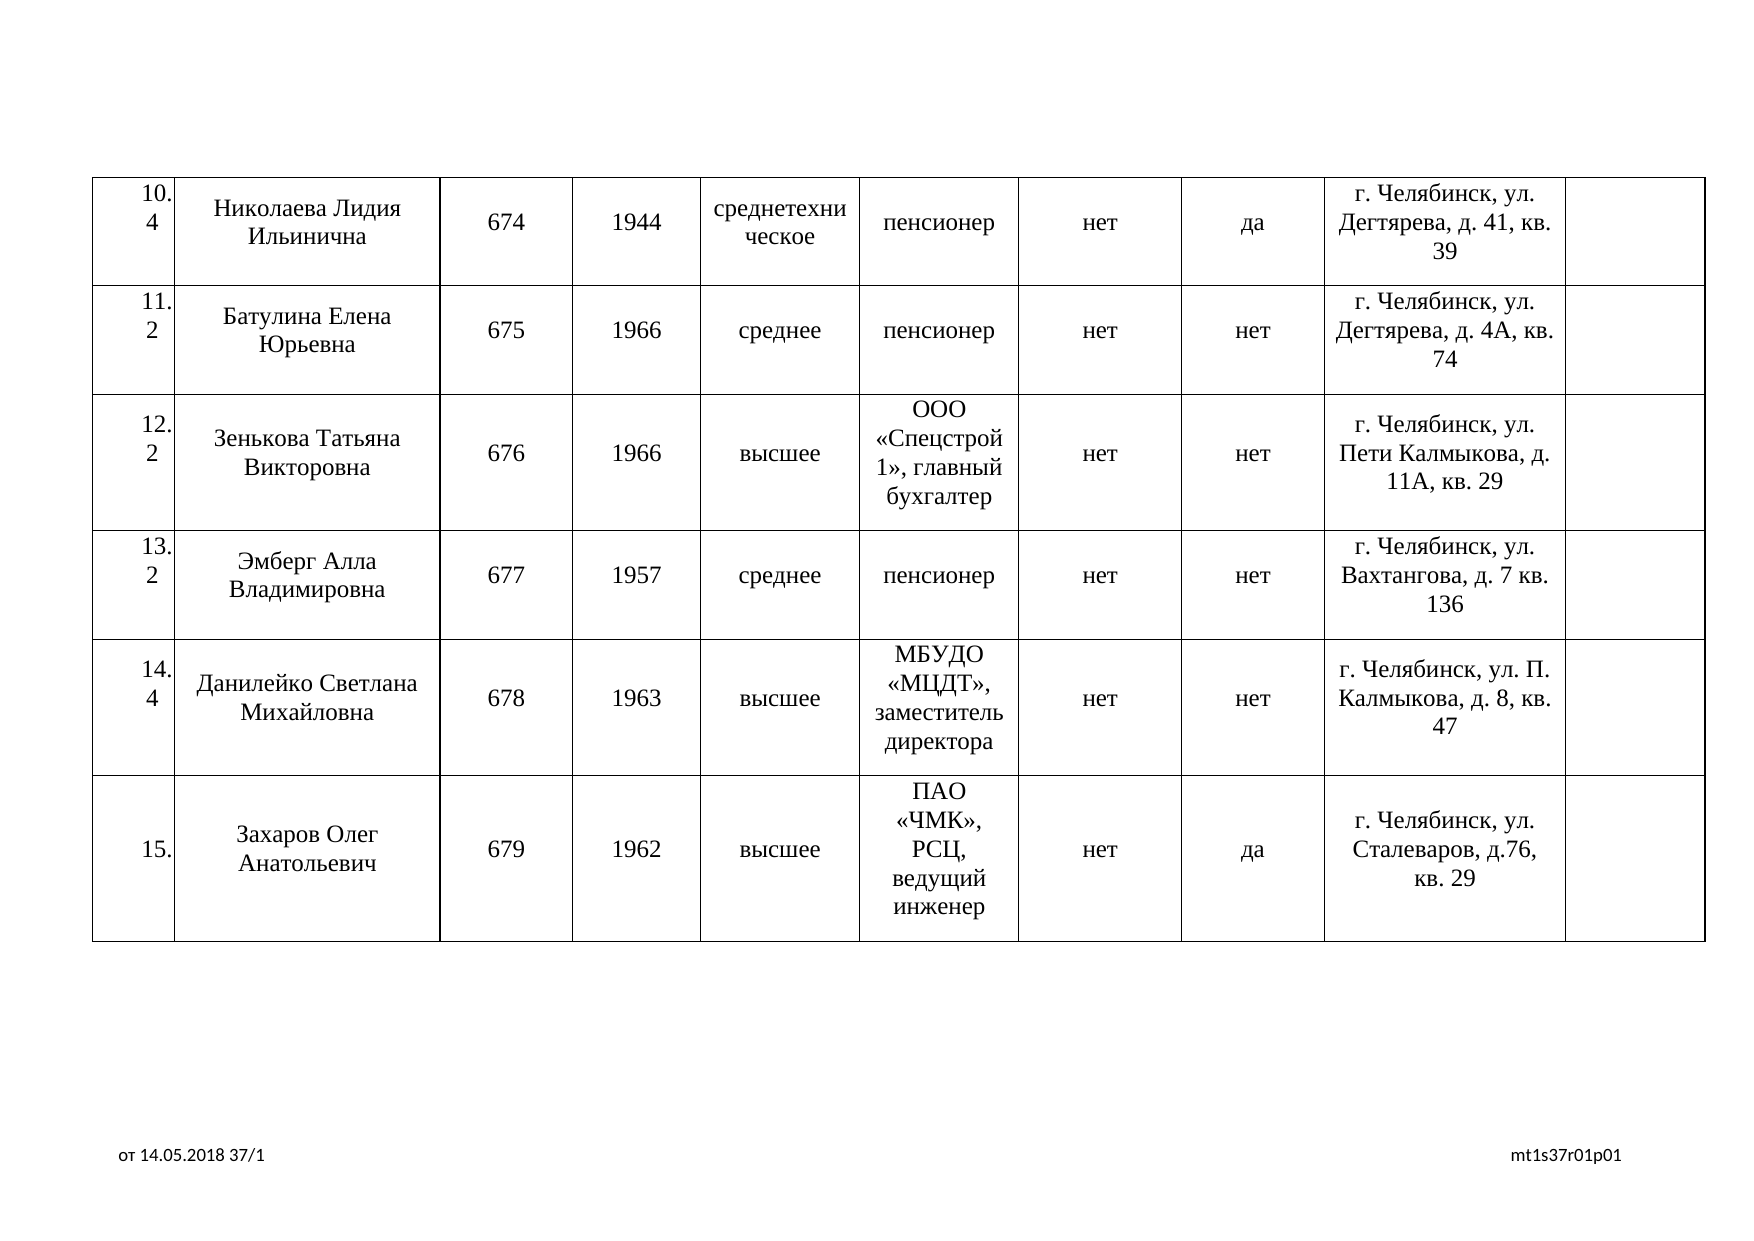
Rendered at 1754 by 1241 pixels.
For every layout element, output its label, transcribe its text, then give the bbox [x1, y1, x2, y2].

table_cell 22 [93, 531, 174, 638]
table_cell 674 [441, 178, 572, 285]
table_cell нет [1019, 531, 1181, 638]
table_cell 1966 [573, 395, 700, 530]
table_cell Зенькова Татьяна Викторовна [175, 395, 439, 530]
table_cell 1963 [573, 640, 700, 775]
table_cell г. Челябинск, ул. Дегтярева, д. 41, кв. 39 [1325, 178, 1565, 285]
table_cell [1566, 286, 1704, 393]
table_cell да [1182, 178, 1324, 285]
table_cell нет [1019, 395, 1181, 530]
table_cell нет [1182, 640, 1324, 775]
table_cell 48 [93, 178, 174, 285]
table_cell 24 [93, 395, 174, 530]
table_cell 1962 [573, 776, 700, 941]
table_cell ПАО «ЧМК», РСЦ, ведущий инженер [860, 776, 1018, 941]
table_cell ООО «Спецстрой 1», главный бухгалтер [860, 395, 1018, 530]
table_cell Эмберг Алла Владимировна [175, 531, 439, 638]
table_cell 676 [441, 395, 572, 530]
table_cell 44 [93, 640, 174, 775]
table_cell Данилейко Светлана Михайловна [175, 640, 439, 775]
table_cell пенсионер [860, 531, 1018, 638]
table_cell нет [1019, 776, 1181, 941]
table_cell 1944 [573, 178, 700, 285]
table_cell [1566, 178, 1704, 285]
table_cell [1566, 531, 1704, 638]
table_cell нет [1182, 531, 1324, 638]
table_cell г. Челябинск, ул. П. Калмыкова, д. 8, кв. 47 [1325, 640, 1565, 775]
table_cell Батулина Елена Юрьевна [175, 286, 439, 393]
table_cell [93, 776, 174, 941]
table_cell высшее [701, 776, 859, 941]
table_cell 1966 [573, 286, 700, 393]
table_cell нет [1019, 286, 1181, 393]
table_cell Николаева Лидия Ильинична [175, 178, 439, 285]
table_cell г. Челябинск, ул. Пети Калмыкова, д. 11А, кв. 29 [1325, 395, 1565, 530]
table_cell МБУДО «МЦДТ», заместитель директора [860, 640, 1018, 775]
table_cell нет [1182, 286, 1324, 393]
table_cell г. Челябинск, ул. Сталеваров, д.76, кв. 29 [1325, 776, 1565, 941]
table_cell нет [1182, 395, 1324, 530]
table_cell пенсионер [860, 286, 1018, 393]
table_cell среднетехническое [701, 178, 859, 285]
table_cell нет [1019, 178, 1181, 285]
table_cell Захаров Олег Анатольевич [175, 776, 439, 941]
table_cell 23 [93, 286, 174, 393]
table_cell 1957 [573, 531, 700, 638]
table_cell [1566, 776, 1704, 941]
table_cell высшее [701, 640, 859, 775]
table_cell [1566, 395, 1704, 530]
table_cell [1566, 640, 1704, 775]
table_cell среднее [701, 286, 859, 393]
table_cell г. Челябинск, ул. Вахтангова, д. 7 кв. 136 [1325, 531, 1565, 638]
table_cell нет [1019, 640, 1181, 775]
table_cell 678 [441, 640, 572, 775]
table_cell 675 [441, 286, 572, 393]
table_cell г. Челябинск, ул. Дегтярева, д. 4А, кв. 74 [1325, 286, 1565, 393]
table_cell пенсионер [860, 178, 1018, 285]
table_cell среднее [701, 531, 859, 638]
table_cell да [1182, 776, 1324, 941]
table_cell высшее [701, 395, 859, 530]
table_cell 679 [441, 776, 572, 941]
table_cell 677 [441, 531, 572, 638]
